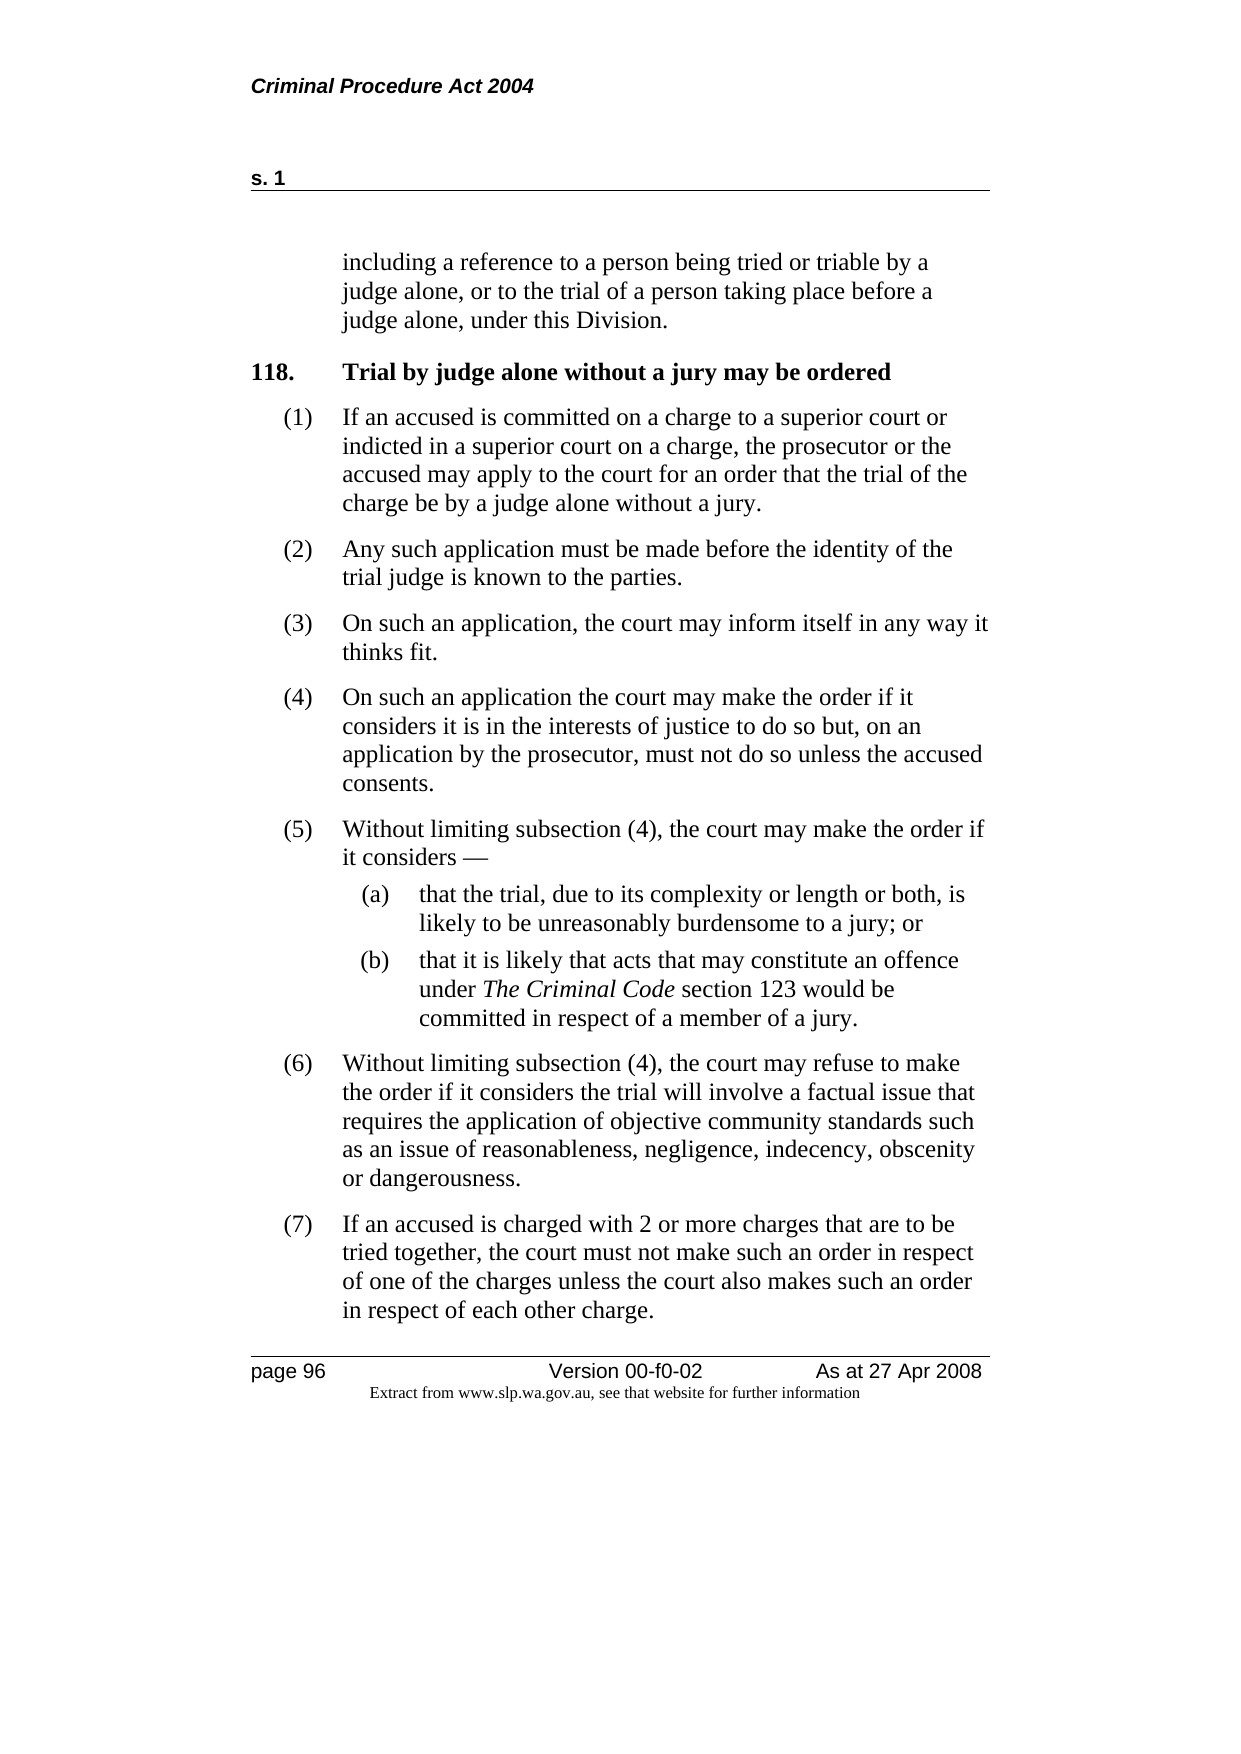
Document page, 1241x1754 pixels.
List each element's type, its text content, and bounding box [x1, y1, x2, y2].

text (a) that the trial, due to its complexity or length or both, is likely to be unreasonably burdensome to a jury; or [251, 879, 990, 937]
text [251, 247, 990, 334]
text (7) If an accused is charged with 2 or more charges that are to be tried together, the court must not make such an order in respect of one of the charges unless the court also makes such an order in respect of each other charge. [251, 1209, 990, 1324]
text (b) that it is likely that acts that may constitute an offence under The Criminal Code section 123 would be committed in respect of a member of a jury. [251, 945, 990, 1032]
text (1) If an accused is committed on a charge to a superior court or indicted in a superior court on a charge, the prosecutor or the accused may apply to the court for an order that the trial of the charge be by a judge alone without a jury. [251, 402, 990, 517]
text (6) Without limiting subsection (4), the court may refuse to make the order if it considers the trial will involve a factual issue that requires the application of objective community standards such as an issue of reasonableness, negligence, indecency, obscenity or dangerousness. [251, 1048, 990, 1192]
text (2) Any such application must be made before the identity of the trial judge is known to the parties. [251, 534, 990, 591]
text (3) On such an application, the court may inform itself in any way it thinks fit. [251, 608, 990, 665]
subtitle 118. Trial by judge alone without a jury may be ordered [251, 357, 990, 385]
text (4) On such an application the court may make the order if it considers it is in the interests of justice to do so but, on an application by the prosecutor, must not do so unless the accused consents. [251, 682, 990, 797]
text (5) Without limiting subsection (4), the court may make the order if it considers — [251, 814, 990, 871]
